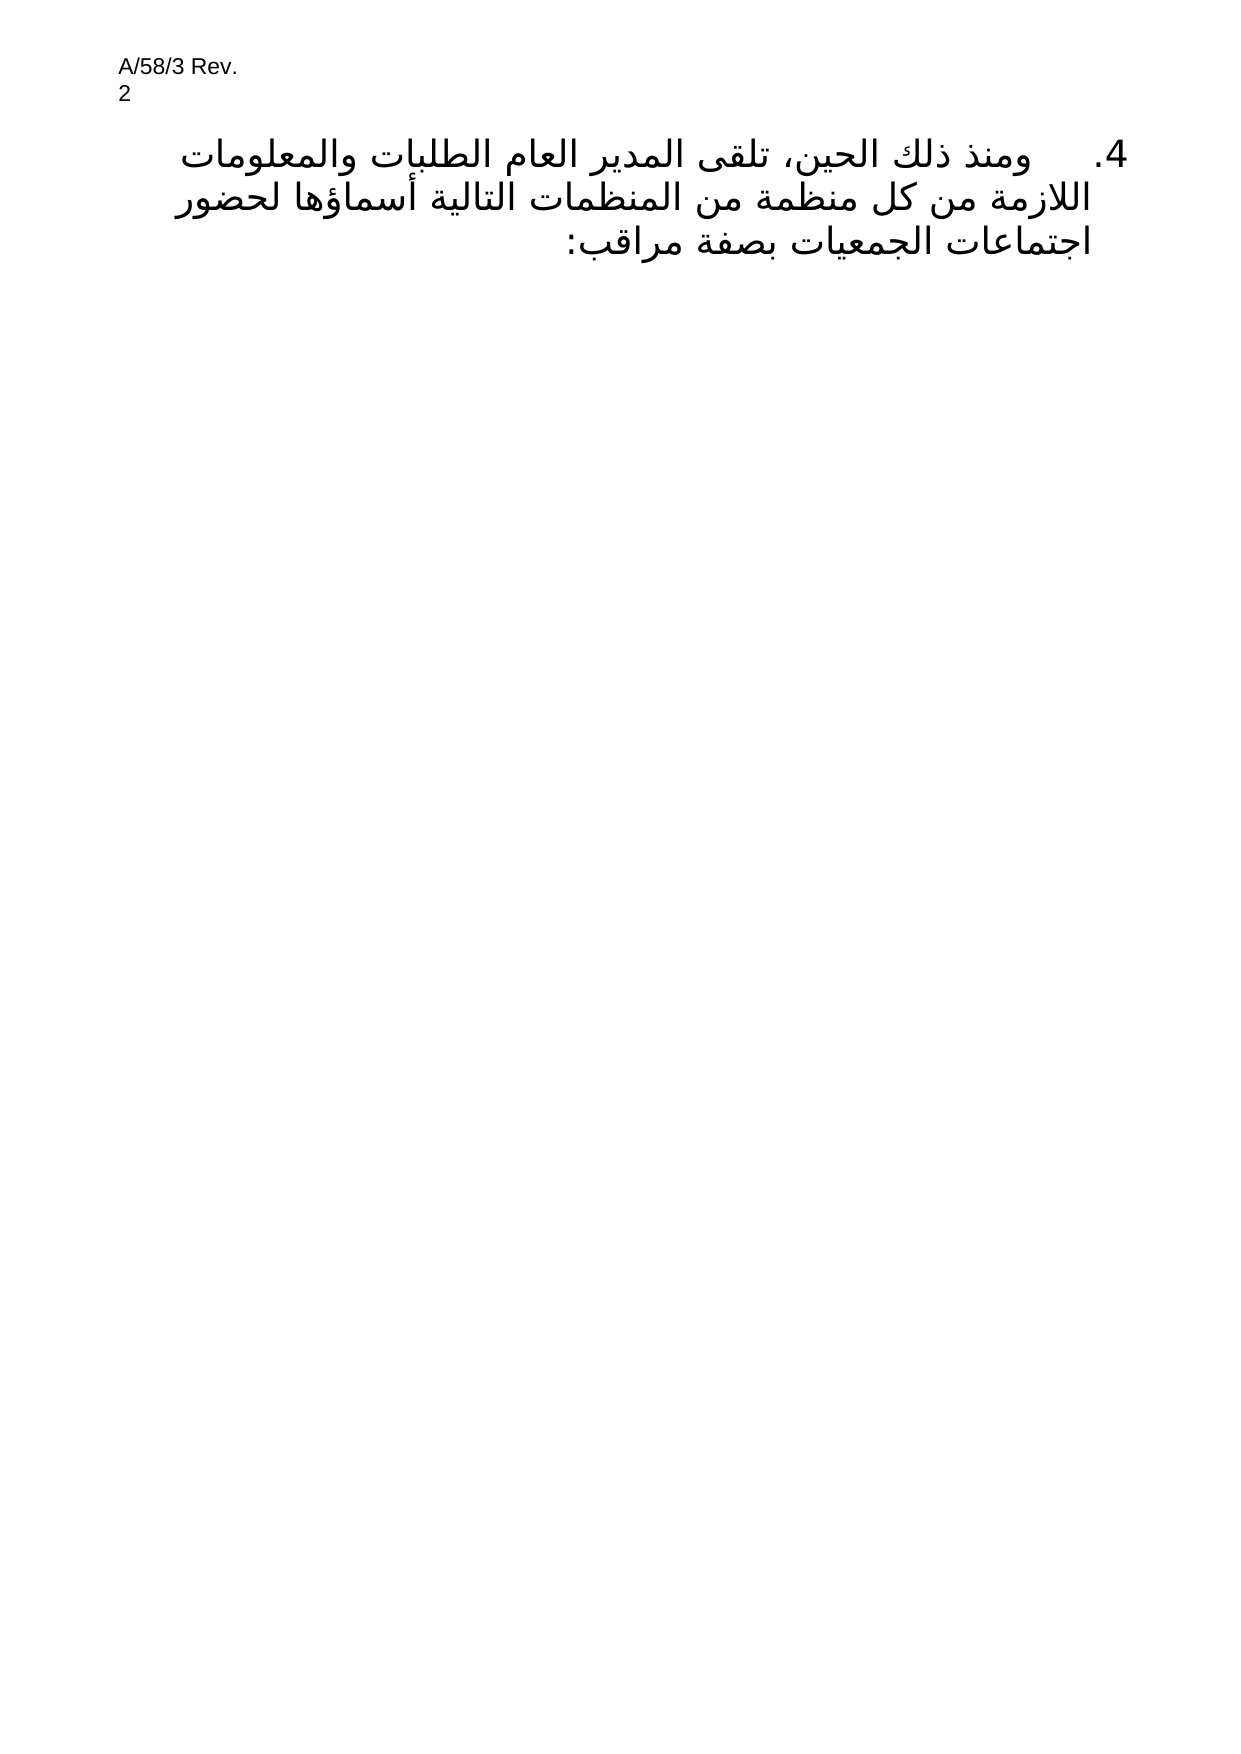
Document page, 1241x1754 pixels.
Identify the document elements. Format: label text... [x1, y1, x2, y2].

text ومنذ ذلك الحين، تلقى المدير العام الطلبات والمعلومات اللازمة من كل منظمة من المنظمات التالية أسماؤها لحضور اجتماعات الجمعيات بصفة مراقب: [118, 132, 1092, 263]
